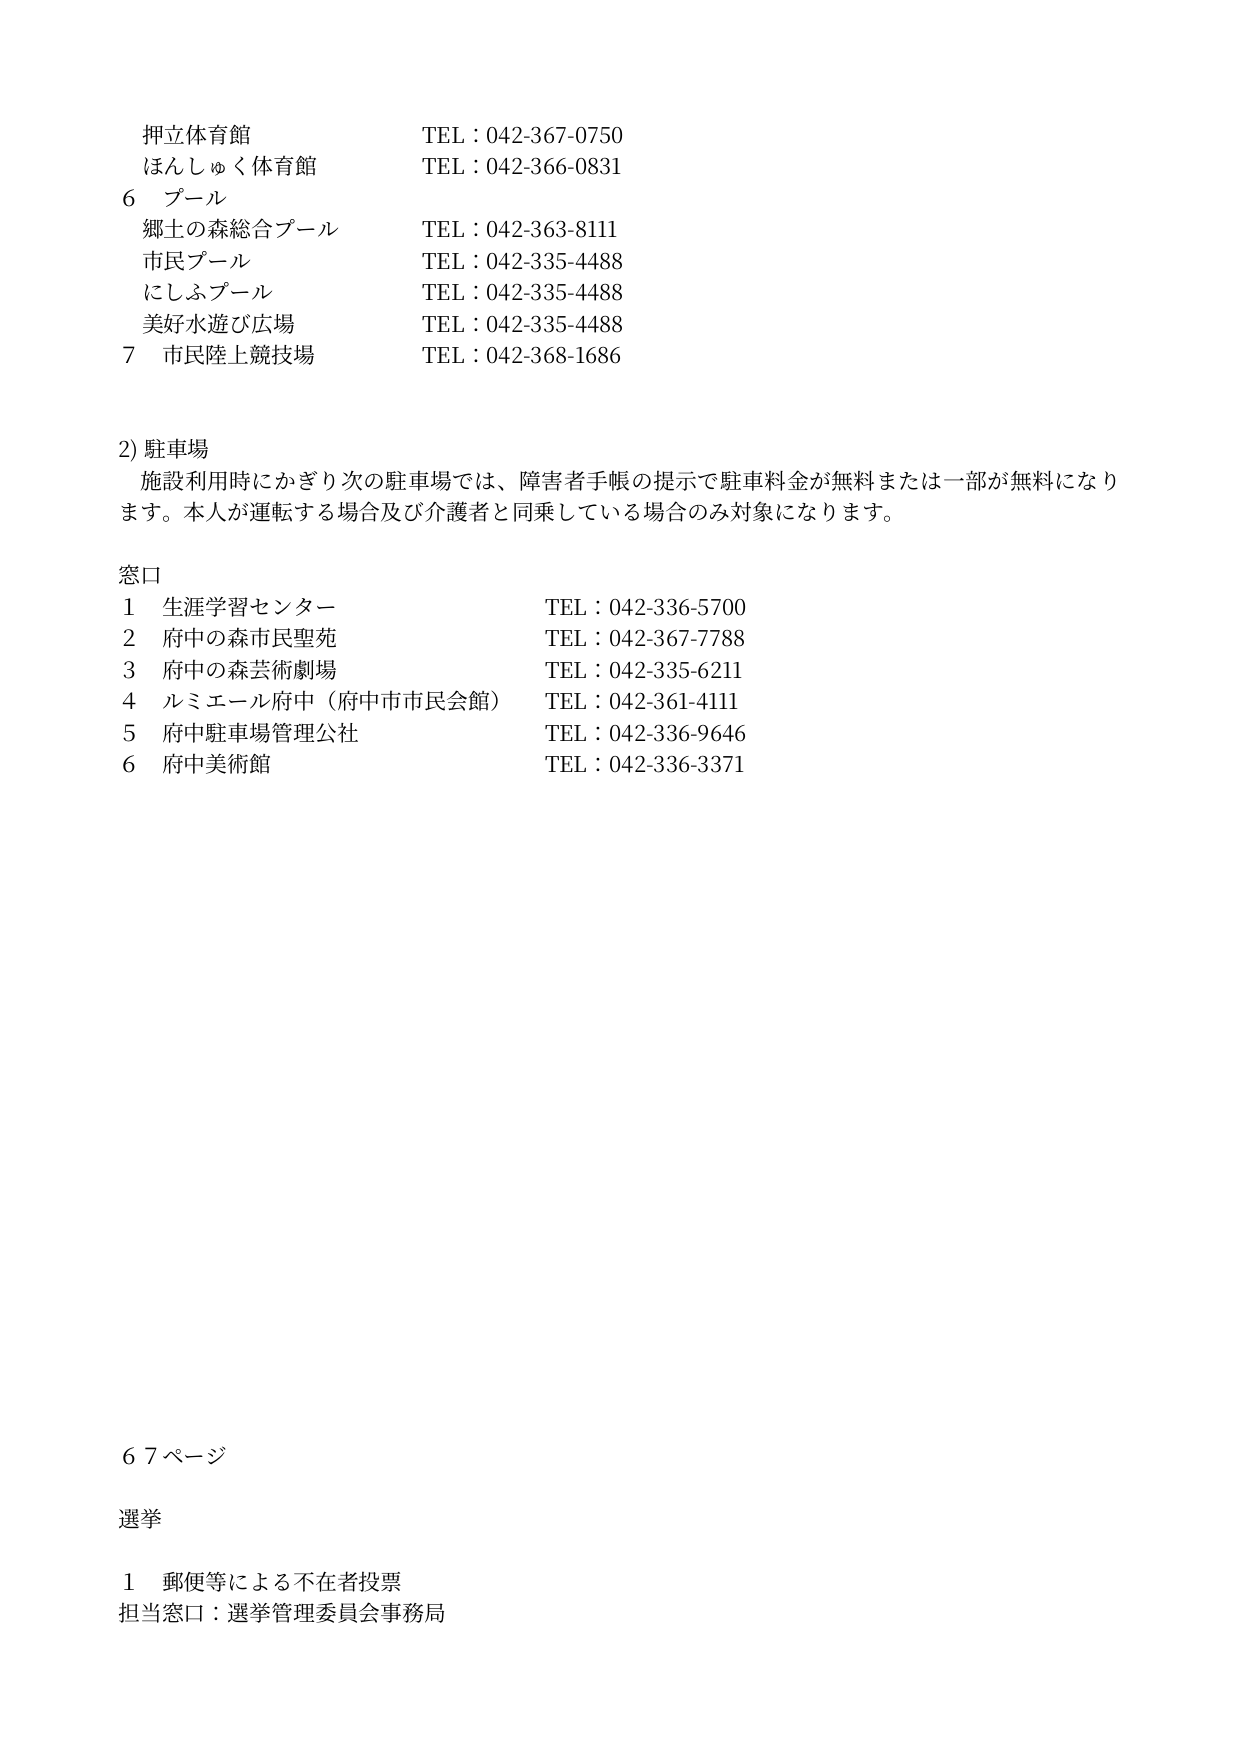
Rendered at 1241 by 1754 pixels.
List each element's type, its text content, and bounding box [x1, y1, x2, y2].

text ２ 府中の森市民聖苑 TEL：042-367-7788 [118, 621, 1122, 653]
text 押立体育館 TEL：042-367-0750 [142, 118, 1122, 149]
text 市民プール TEL：042-335-4488 [142, 244, 1122, 275]
text 担当窓口：選挙管理委員会事務局 [118, 1597, 1122, 1628]
text 施設利用時にかぎり次の駐車場では、障害者手帳の提示で駐車料金が無料または一部が無料になります。本人が運転する場合及び介護者と同乗している場合のみ対象になります。 [118, 464, 1122, 527]
text 2) 駐車場 [118, 433, 1122, 464]
text ４ ルミエール府中（府中市市民会館） TEL：042-361-4111 [118, 684, 1122, 716]
text 郷土の森総合プール TEL：042-363-8111 [142, 212, 1122, 244]
text ６ 府中美術館 TEL：042-336-3371 [118, 747, 1122, 779]
text １ 郵便等による不在者投票 [118, 1565, 1122, 1597]
text 窓口 [118, 558, 1122, 590]
text ６ プール [118, 181, 1122, 212]
text 美好水遊び広場 TEL：042-335-4488 [142, 307, 1122, 338]
text ほんしゅく体育館 TEL：042-366-0831 [142, 149, 1122, 181]
text ７ 市民陸上競技場 TEL：042-368-1686 [118, 338, 1122, 370]
text ５ 府中駐車場管理公社 TEL：042-336-9646 [118, 716, 1122, 747]
text 選挙 [118, 1502, 1122, 1534]
text ３ 府中の森芸術劇場 TEL：042-335-6211 [118, 653, 1122, 684]
text にしふプール TEL：042-335-4488 [142, 275, 1122, 307]
text １ 生涯学習センター TEL：042-336-5700 [118, 590, 1122, 621]
text ６７ページ [118, 1439, 1122, 1471]
